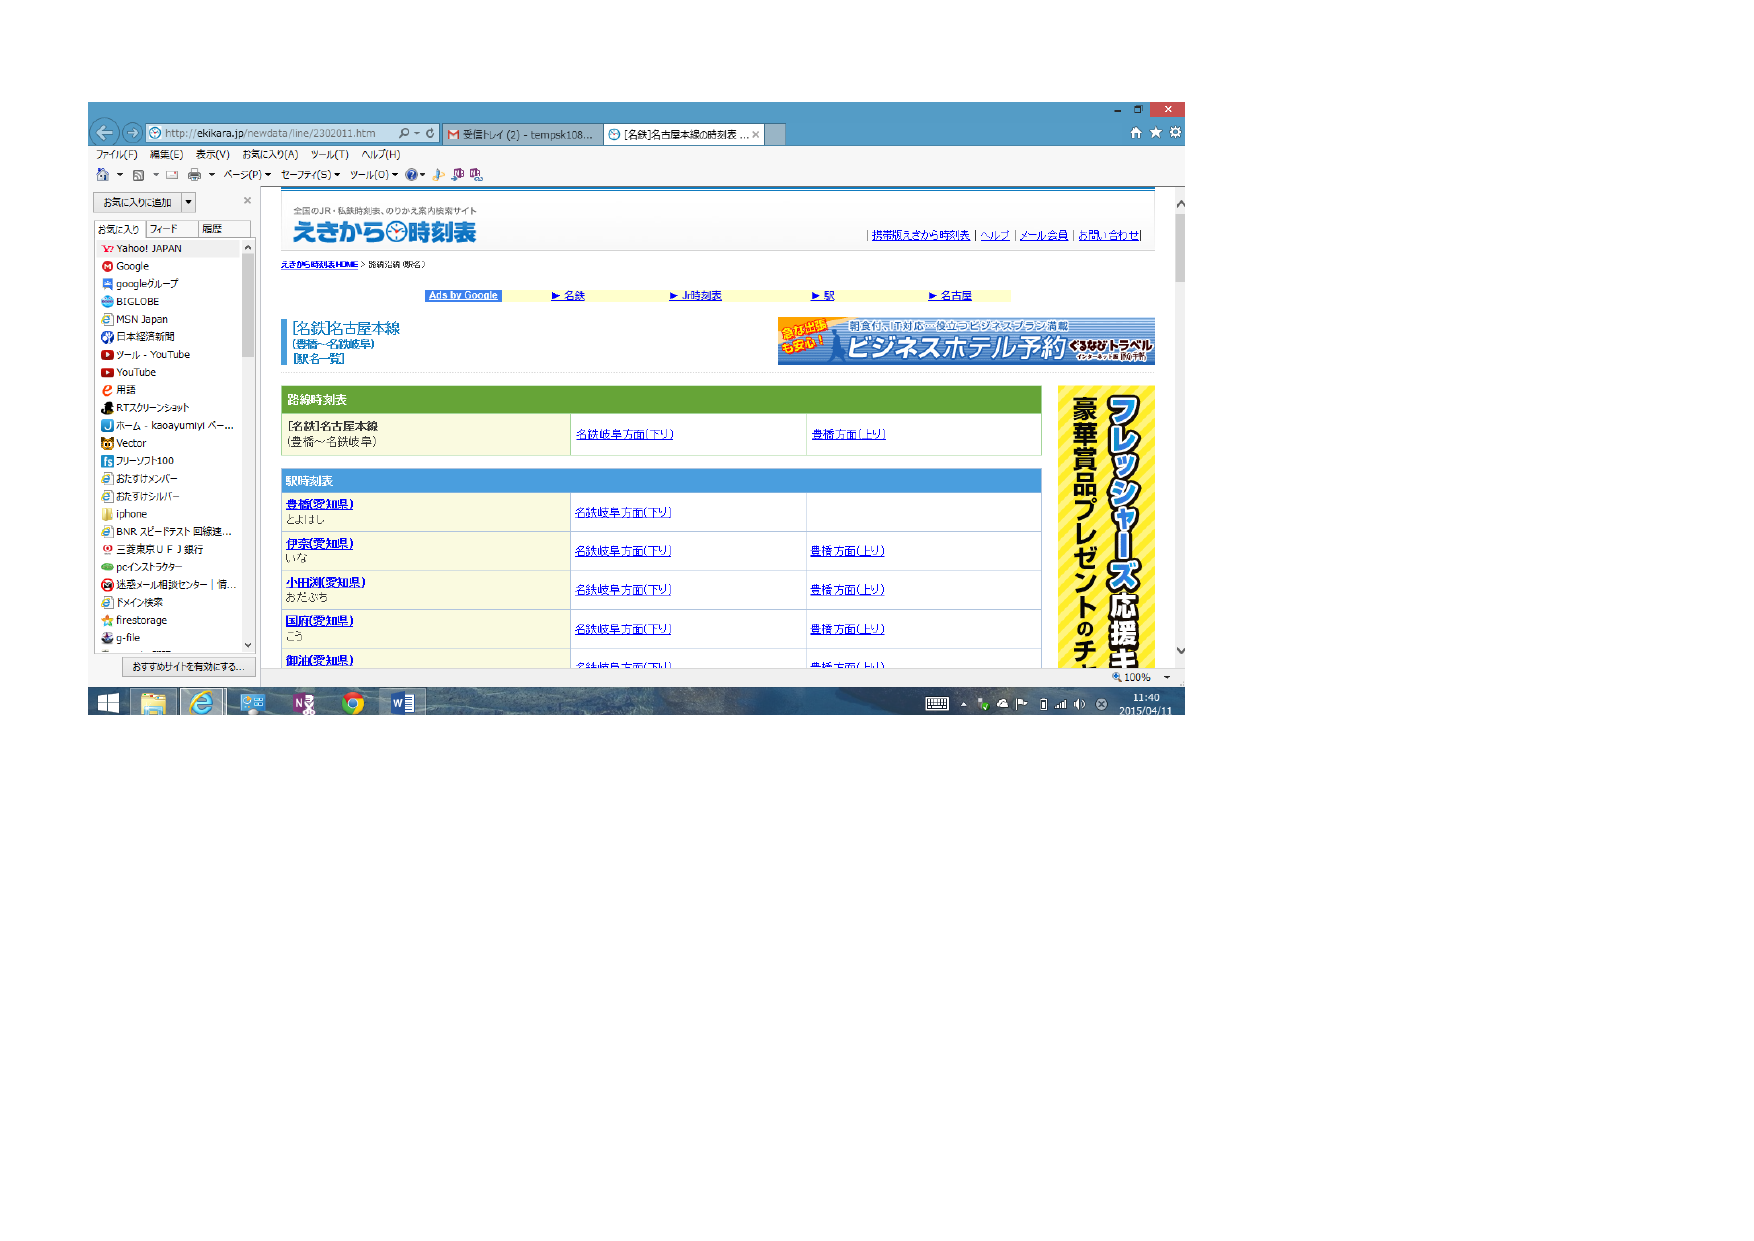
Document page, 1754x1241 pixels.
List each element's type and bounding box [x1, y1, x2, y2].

picture [88, 102, 1183, 715]
